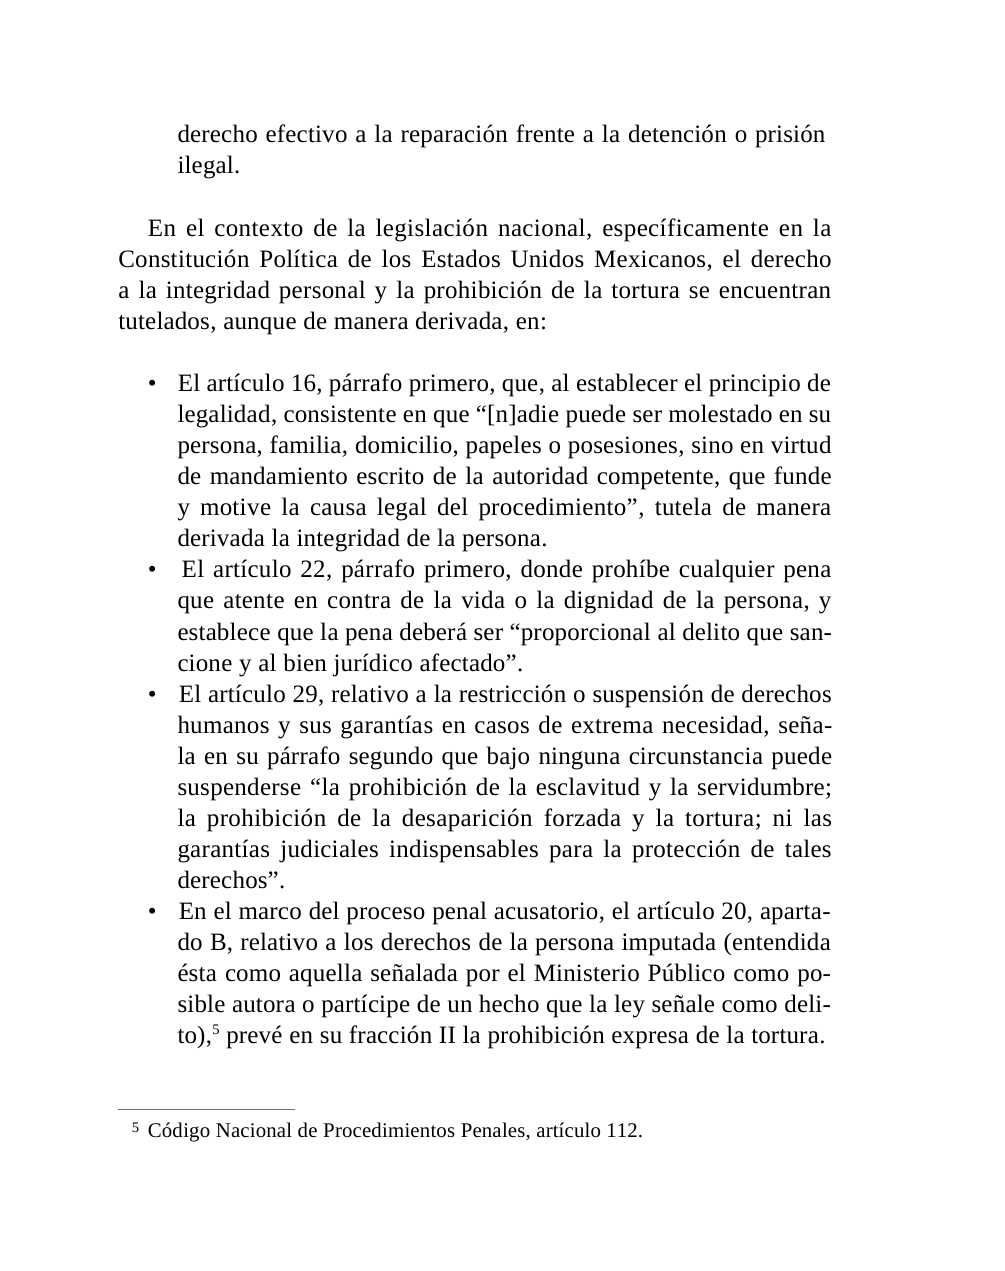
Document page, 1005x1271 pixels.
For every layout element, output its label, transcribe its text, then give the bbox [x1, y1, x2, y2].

text • El artículo 16, párrafo primero, que, al establecer el principio de legalidad, consistente en que “[n]adie puede ser molestado en su persona, familia, domicilio, papeles o posesiones, sino en virtud de mandamiento escrito de la autoridad competente, que funde y motive la causa legal del procedimiento”, tutela de manera derivada la integridad de la persona. [148, 368, 832, 552]
text • En el marco del proceso penal acusatorio, el artículo 20, aparta- do B, relativo a los derechos de la persona imputada (entendida ésta como aquella señalada por el Ministerio Público como po- sible autora o partícipe de un hecho que la ley señale como deli- to),5 prevé en su fracción II la prohibición expresa de la tortura. [148, 896, 831, 1049]
text • El artículo 29, relativo a la restricción o suspensión de derechos humanos y sus garantías en casos de extrema necesidad, seña- la en su párrafo segundo que bajo ninguna circunstancia puede suspenderse “la prohibición de la esclavitud y la servidumbre; la prohibición de la desaparición forzada y la tortura; ni las garantías judiciales indispensables para la protección de tales derechos”. [148, 679, 832, 894]
text • El artículo 22, párrafo primero, donde prohíbe cualquier pena que atente en contra de la vida o la dignidad de la persona, y establece que la pena deberá ser “proporcional al delito que san- cione y al bien jurídico afectado”. [148, 554, 832, 676]
text derecho efectivo a la reparación frente a la detención o prisión ilegal. [177, 119, 831, 179]
text 5 Código Nacional de Procedimientos Penales, artículo 112. [132, 1118, 864, 1142]
text En el contexto de la legislación nacional, específicamente en la Constitución Política de los Estados Unidos Mexicanos, el derecho a la integridad personal y la prohibición de la tortura se encuentran tutelados, aunque de manera derivada, en: [118, 213, 832, 334]
